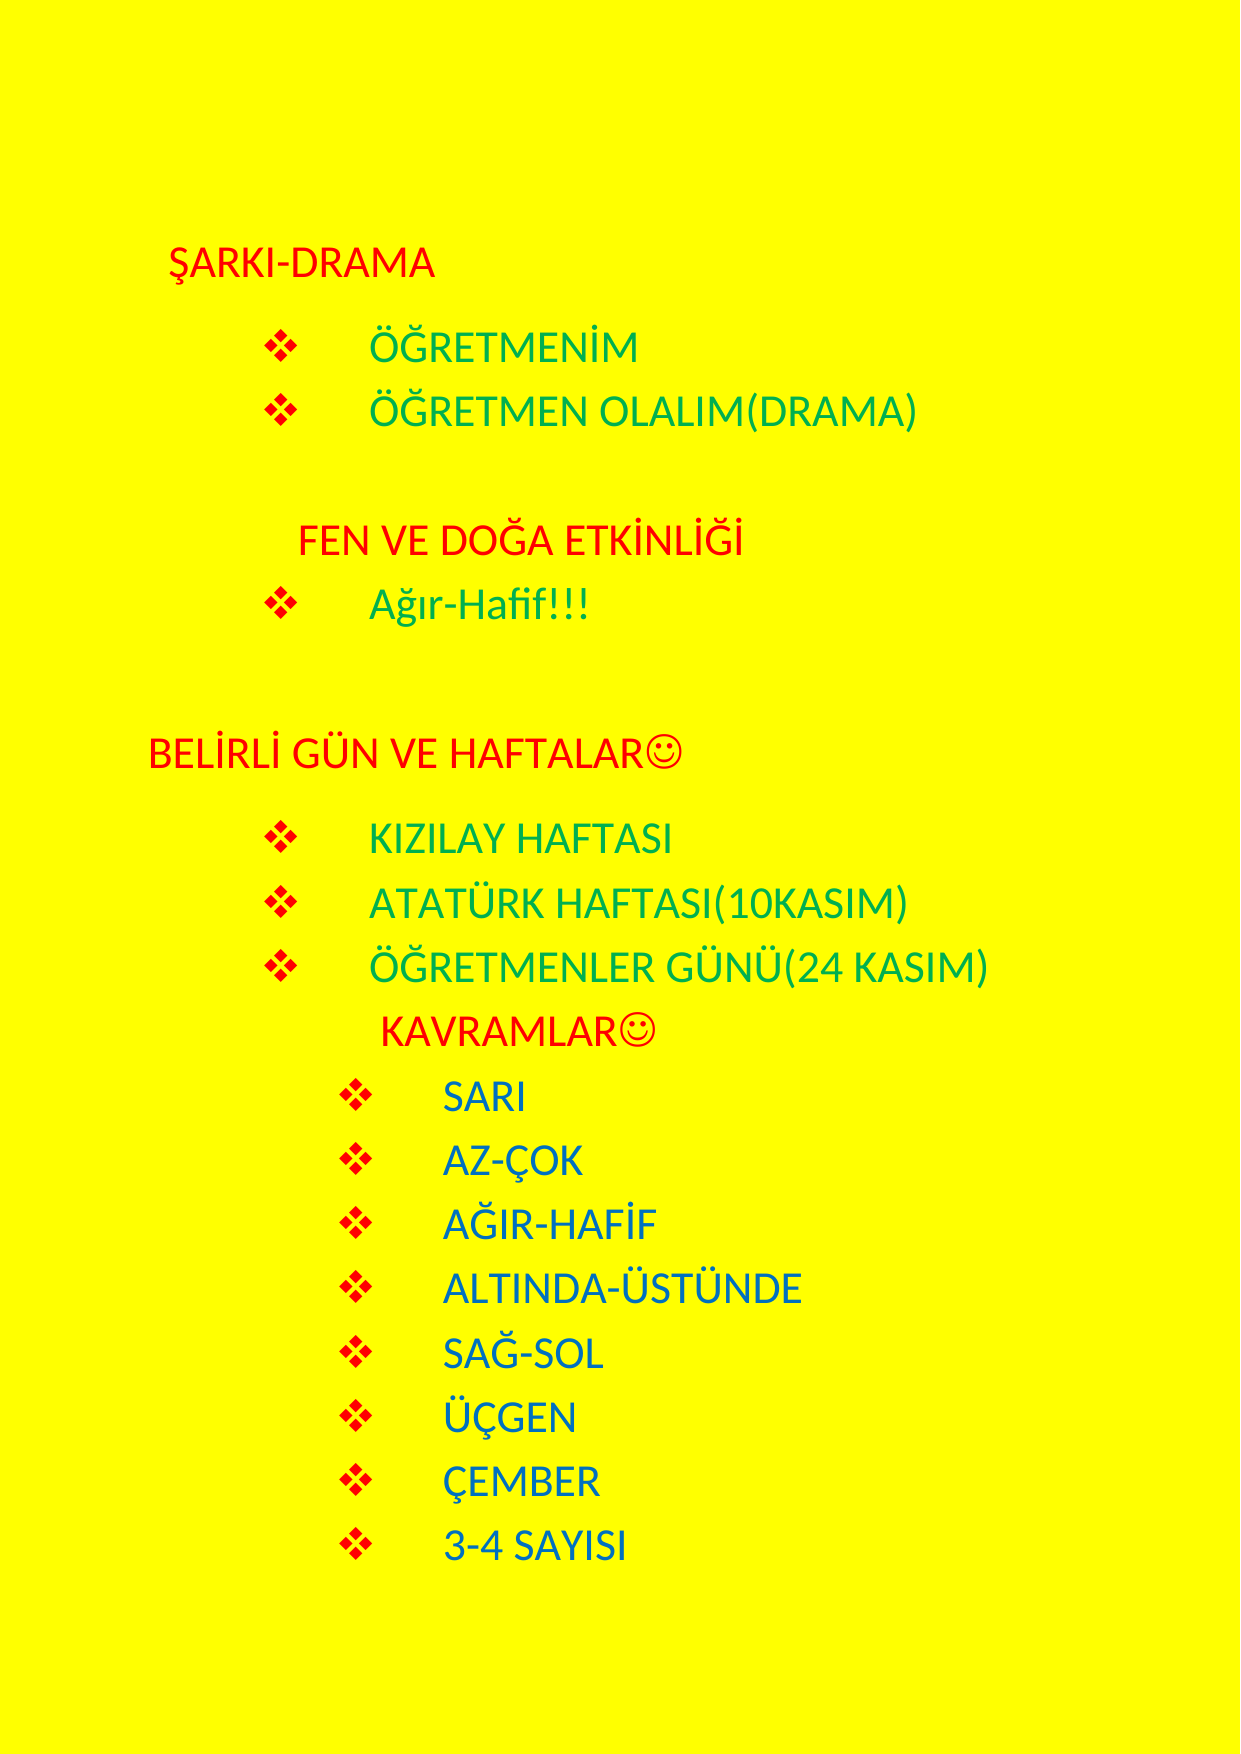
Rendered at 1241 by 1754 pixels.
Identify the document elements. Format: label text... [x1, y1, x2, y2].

list FEN VE DOĞA ETKİNLİĞİ [298, 511, 1093, 567]
list ÜÇGEN [335, 1388, 1093, 1444]
list SARI [335, 1066, 1093, 1122]
list Ağır-Hafif!!! [260, 575, 1093, 631]
list ÇEMBER [335, 1452, 1093, 1508]
list SAĞ-SOL [335, 1323, 1093, 1379]
list 3-4 SAYISI [335, 1516, 1093, 1572]
text ŞARKI-DRAMA [148, 233, 1093, 289]
list ATATÜRK HAFTASI(10KASIM) [260, 874, 1093, 929]
list KAVRAMLAR [298, 1002, 1093, 1058]
list ALTINDA-ÜSTÜNDE [335, 1259, 1093, 1315]
list KIZILAY HAFTASI [260, 809, 1093, 865]
text BELİRLİ GÜN VE HAFTALAR [148, 724, 1093, 780]
list AĞIR-HAFİF [335, 1195, 1093, 1251]
list ÖĞRETMEN OLALIM(DRAMA) [260, 382, 1093, 438]
list ÖĞRETMENİM [260, 318, 1093, 374]
list ÖĞRETMENLER GÜNÜ(24 KASIM) [260, 938, 1093, 994]
list AZ-ÇOK [335, 1131, 1093, 1187]
